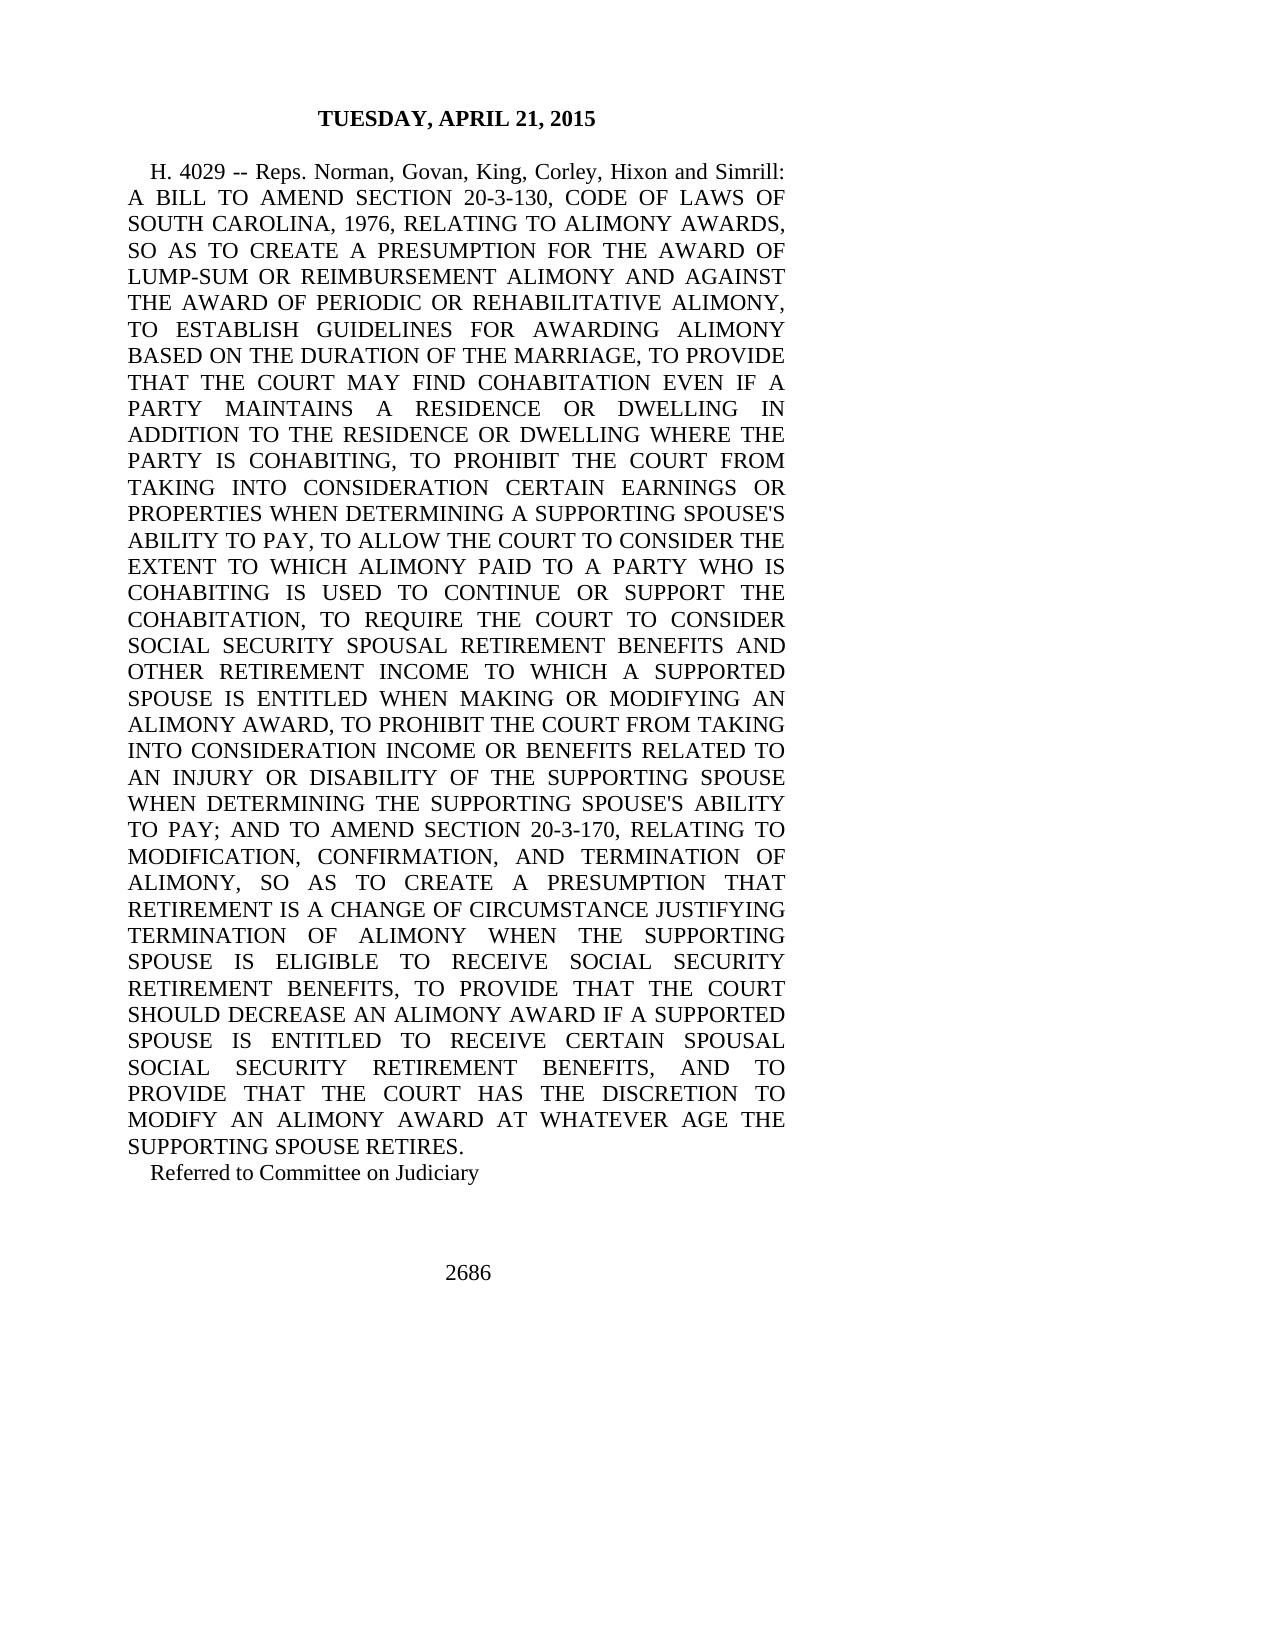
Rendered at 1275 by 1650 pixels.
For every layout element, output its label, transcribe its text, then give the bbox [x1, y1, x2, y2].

text H. 4029 -- Reps. Norman, Govan, King, Corley, Hixon and Simrill: A BILL TO AMEND SECTION 20-3-130, CODE OF LAWS OF SOUTH CAROLINA, 1976, RELATING TO ALIMONY AWARDS, SO AS TO CREATE A PRESUMPTION FOR THE AWARD OF LUMP-SUM OR REIMBURSEMENT ALIMONY AND AGAINST THE AWARD OF PERIODIC OR REHABILITATIVE ALIMONY, TO ESTABLISH GUIDELINES FOR AWARDING ALIMONY BASED ON THE DURATION OF THE MARRIAGE, TO PROVIDE THAT THE COURT MAY FIND COHABITATION EVEN IF A PARTY MAINTAINS A RESIDENCE OR DWELLING IN ADDITION TO THE RESIDENCE OR DWELLING WHERE THE PARTY IS COHABITING, TO PROHIBIT THE COURT FROM TAKING INTO CONSIDERATION CERTAIN EARNINGS OR PROPERTIES WHEN DETERMINING A SUPPORTING SPOUSE'S ABILITY TO PAY, TO ALLOW THE COURT TO CONSIDER THE EXTENT TO WHICH ALIMONY PAID TO A PARTY WHO IS COHABITING IS USED TO CONTINUE OR SUPPORT THE COHABITATION, TO REQUIRE THE COURT TO CONSIDER SOCIAL SECURITY SPOUSAL RETIREMENT BENEFITS AND OTHER RETIREMENT INCOME TO WHICH A SUPPORTED SPOUSE IS ENTITLED WHEN MAKING OR MODIFYING AN ALIMONY AWARD, TO PROHIBIT THE COURT FROM TAKING INTO CONSIDERATION INCOME OR BENEFITS RELATED TO AN INJURY OR DISABILITY OF THE SUPPORTING SPOUSE WHEN DETERMINING THE SUPPORTING SPOUSE'S ABILITY TO PAY; AND TO AMEND SECTION 20-3-170, RELATING TO MODIFICATION, CONFIRMATION, AND TERMINATION OF ALIMONY, SO AS TO CREATE A PRESUMPTION THAT RETIREMENT IS A CHANGE OF CIRCUMSTANCE JUSTIFYING TERMINATION OF ALIMONY WHEN THE SUPPORTING SPOUSE IS ELIGIBLE TO RECEIVE SOCIAL SECURITY RETIREMENT BENEFITS, TO PROVIDE THAT THE COURT SHOULD DECREASE AN ALIMONY AWARD IF A SUPPORTED SPOUSE IS ENTITLED TO RECEIVE CERTAIN SPOUSAL SOCIAL SECURITY RETIREMENT BENEFITS, AND TO PROVIDE THAT THE COURT HAS THE DISCRETION TO MODIFY AN ALIMONY AWARD AT WHATEVER AGE THE SUPPORTING SPOUSE RETIRES. [127, 158, 786, 1159]
text Referred to Committee on Judiciary [127, 1159, 786, 1186]
